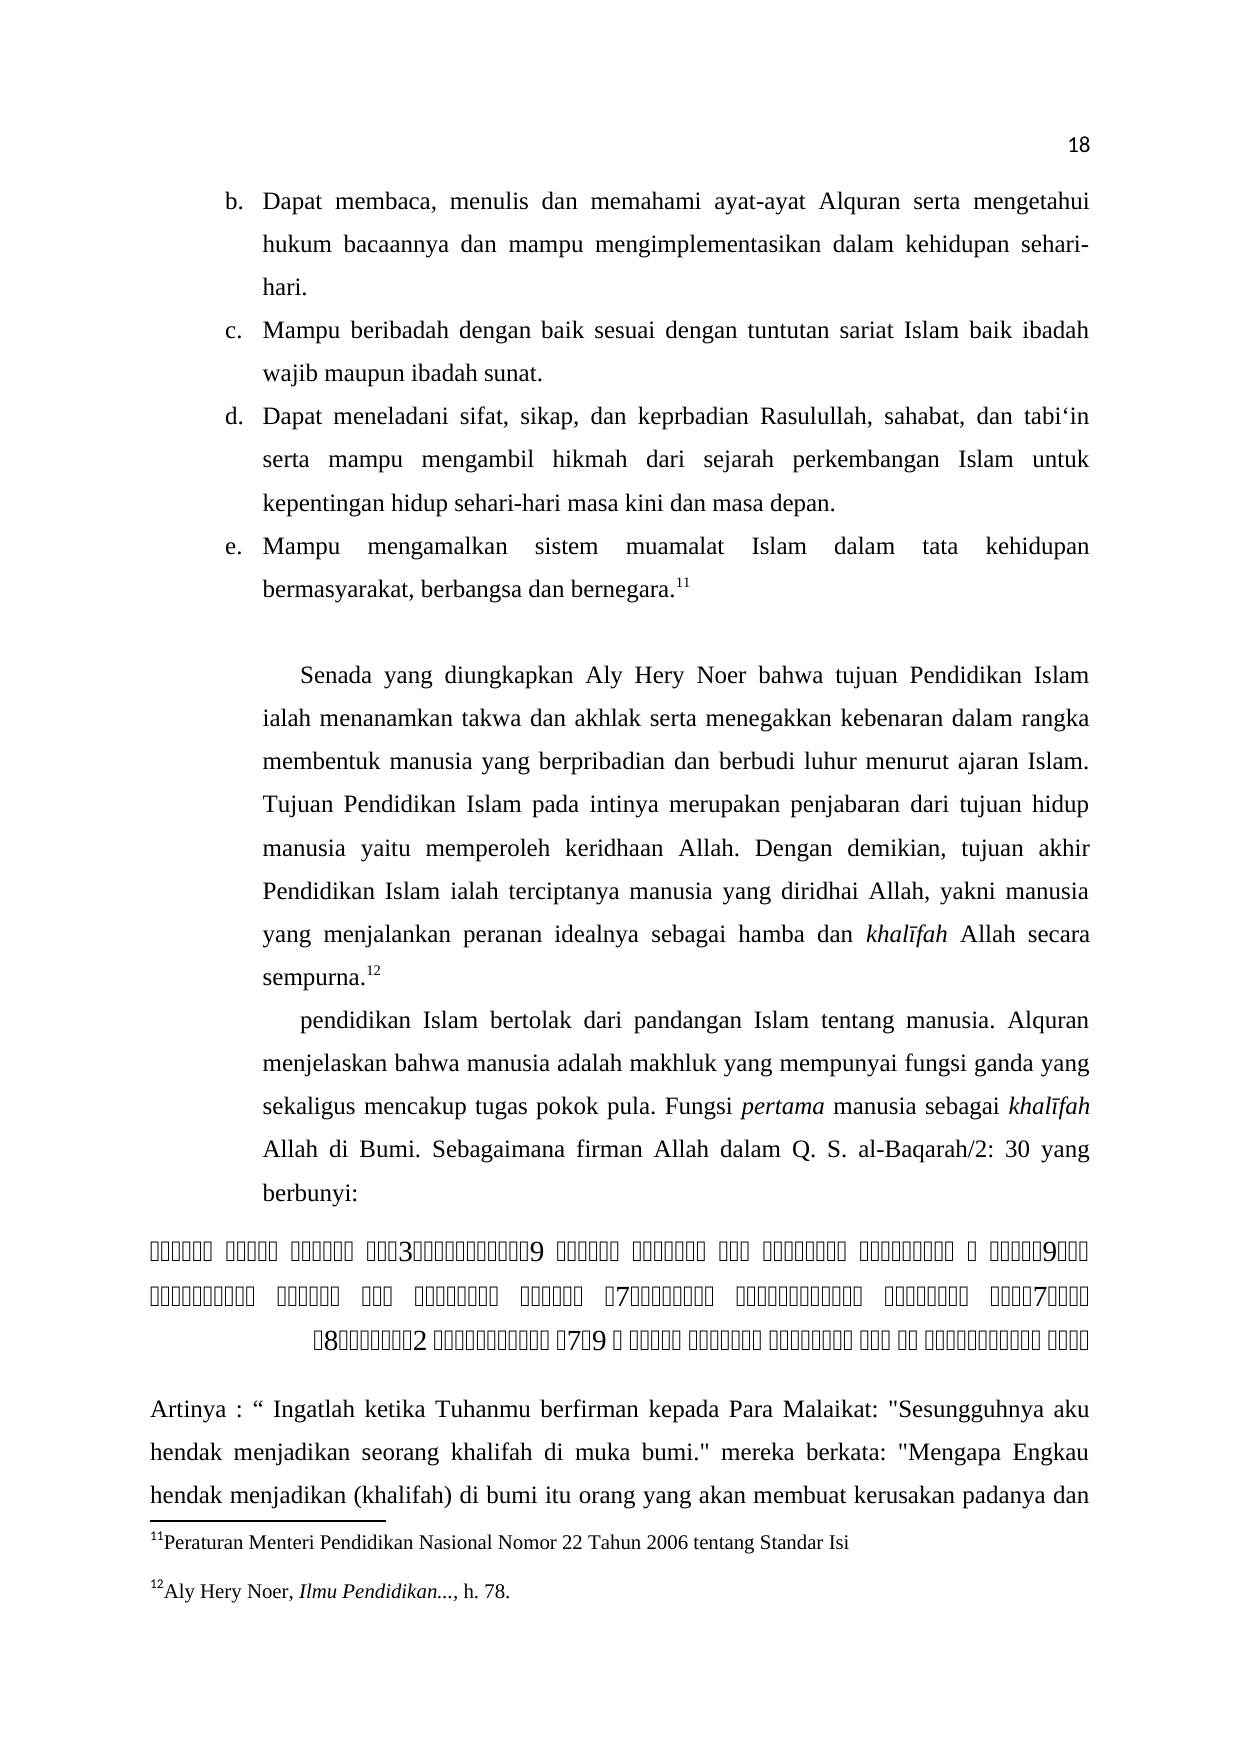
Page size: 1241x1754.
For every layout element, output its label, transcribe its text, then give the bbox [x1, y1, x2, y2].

list Dapat meneladani sifat, sikap, dan keprbadian Rasulullah, sahabat, dan tabi‘in serta mampu mengambil hikmah dari sejarah perkembangan Islam untuk kepentingan hidup sehari-hari masa kini dan masa depan. [225, 401, 1090, 516]
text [150, 1394, 1090, 1509]
list Dapat membaca, menulis dan memahami ayat-ayat Alquran serta mengetahui hukum bacaannya dan mampu mengimplementasikan dalam kehidupan sehari-hari. [225, 186, 1090, 301]
list Mampu beribadah dengan baik sesuai dengan tuntutan sariat Islam baik ibadah wajib maupun ibadah sunat. [225, 315, 1090, 387]
list Mampu mengamalkan sistem muamalat Islam dalam tata kehidupan bermasyarakat, berbangsa dan bernegara. [225, 531, 1090, 603]
list Senada yang diungkapkan Aly Hery Noer bahwa tujuan Pendidikan Islam ialah menanamkan takwa dan akhlak serta menegakkan kebenaran dalam rangka membentuk manusia yang berpribadian dan berbudi luhur menurut ajaran Islam. Tujuan Pendidikan Islam pada intinya merupakan penjabaran dari tujuan hidup manusia yaitu memperoleh keridhaan Allah. Dengan demikian, tujuan akhir Pendidikan Islam ialah terciptanya manusia yang diridhai Allah, yakni manusia yang menjalankan peranan idealnya sebagai hamba dan khalīfah Allah secara sempurna. [262, 660, 1090, 991]
list pendidikan Islam bertolak dari pandangan Islam tentang manusia. Alquran menjelaskan bahwa manusia adalah makhluk yang mempunyai fungsi ganda yang sekaligus mencakup tugas pokok pula. Fungsi pertama manusia sebagai khalīfah Allah di Bumi. Sebagaimana firman Allah dalam Q. S. al-Baqarah/2: 30 yang berbunyi: [262, 1005, 1090, 1206]
